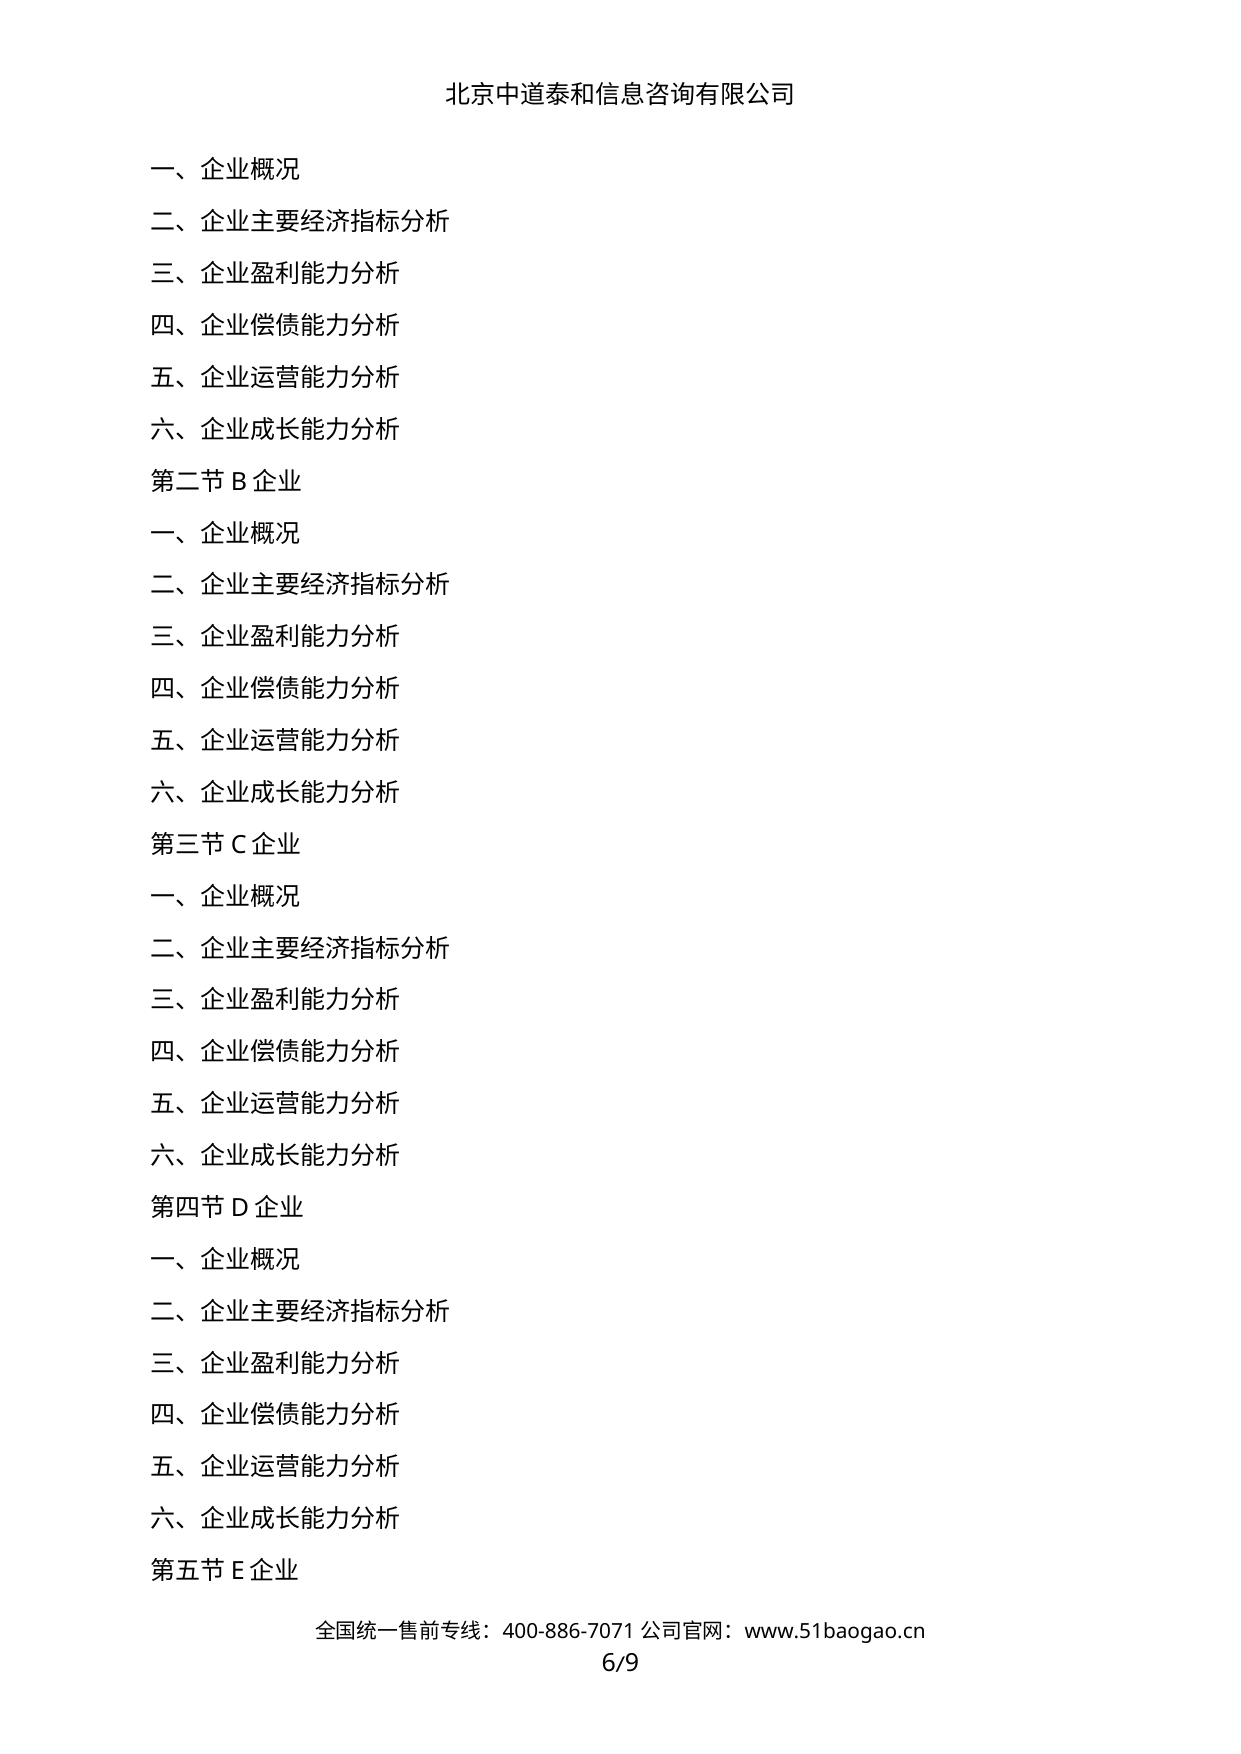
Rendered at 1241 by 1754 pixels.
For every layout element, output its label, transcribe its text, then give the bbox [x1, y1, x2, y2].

text 二、企业主要经济指标分析 [150, 565, 1090, 601]
text 六、企业成长能力分析 [150, 1136, 1090, 1172]
text 四、企业偿债能力分析 [150, 306, 1090, 342]
text 第五节 E企业 [150, 1551, 1090, 1587]
text 三、企业盈利能力分析 [150, 617, 1090, 653]
text 四、企业偿债能力分析 [150, 1395, 1090, 1431]
text 六、企业成长能力分析 [150, 1499, 1090, 1535]
text 一、企业概况 [150, 150, 1090, 186]
text 三、企业盈利能力分析 [150, 980, 1090, 1016]
text 第四节 D企业 [150, 1187, 1090, 1224]
text 四、企业偿债能力分析 [150, 669, 1090, 705]
text 五、企业运营能力分析 [150, 1084, 1090, 1120]
text 三、企业盈利能力分析 [150, 254, 1090, 290]
text 二、企业主要经济指标分析 [150, 202, 1090, 238]
text 第三节 C企业 [150, 824, 1090, 861]
text 一、企业概况 [150, 876, 1090, 912]
text 二、企业主要经济指标分析 [150, 1291, 1090, 1327]
text 一、企业概况 [150, 513, 1090, 549]
text 二、企业主要经济指标分析 [150, 928, 1090, 964]
text 六、企业成长能力分析 [150, 772, 1090, 809]
text 五、企业运营能力分析 [150, 721, 1090, 757]
text 六、企业成长能力分析 [150, 409, 1090, 446]
text 四、企业偿债能力分析 [150, 1032, 1090, 1068]
text 一、企业概况 [150, 1239, 1090, 1276]
text 三、企业盈利能力分析 [150, 1343, 1090, 1379]
text 五、企业运营能力分析 [150, 1447, 1090, 1483]
text 第二节 B企业 [150, 461, 1090, 497]
text 五、企业运营能力分析 [150, 357, 1090, 394]
